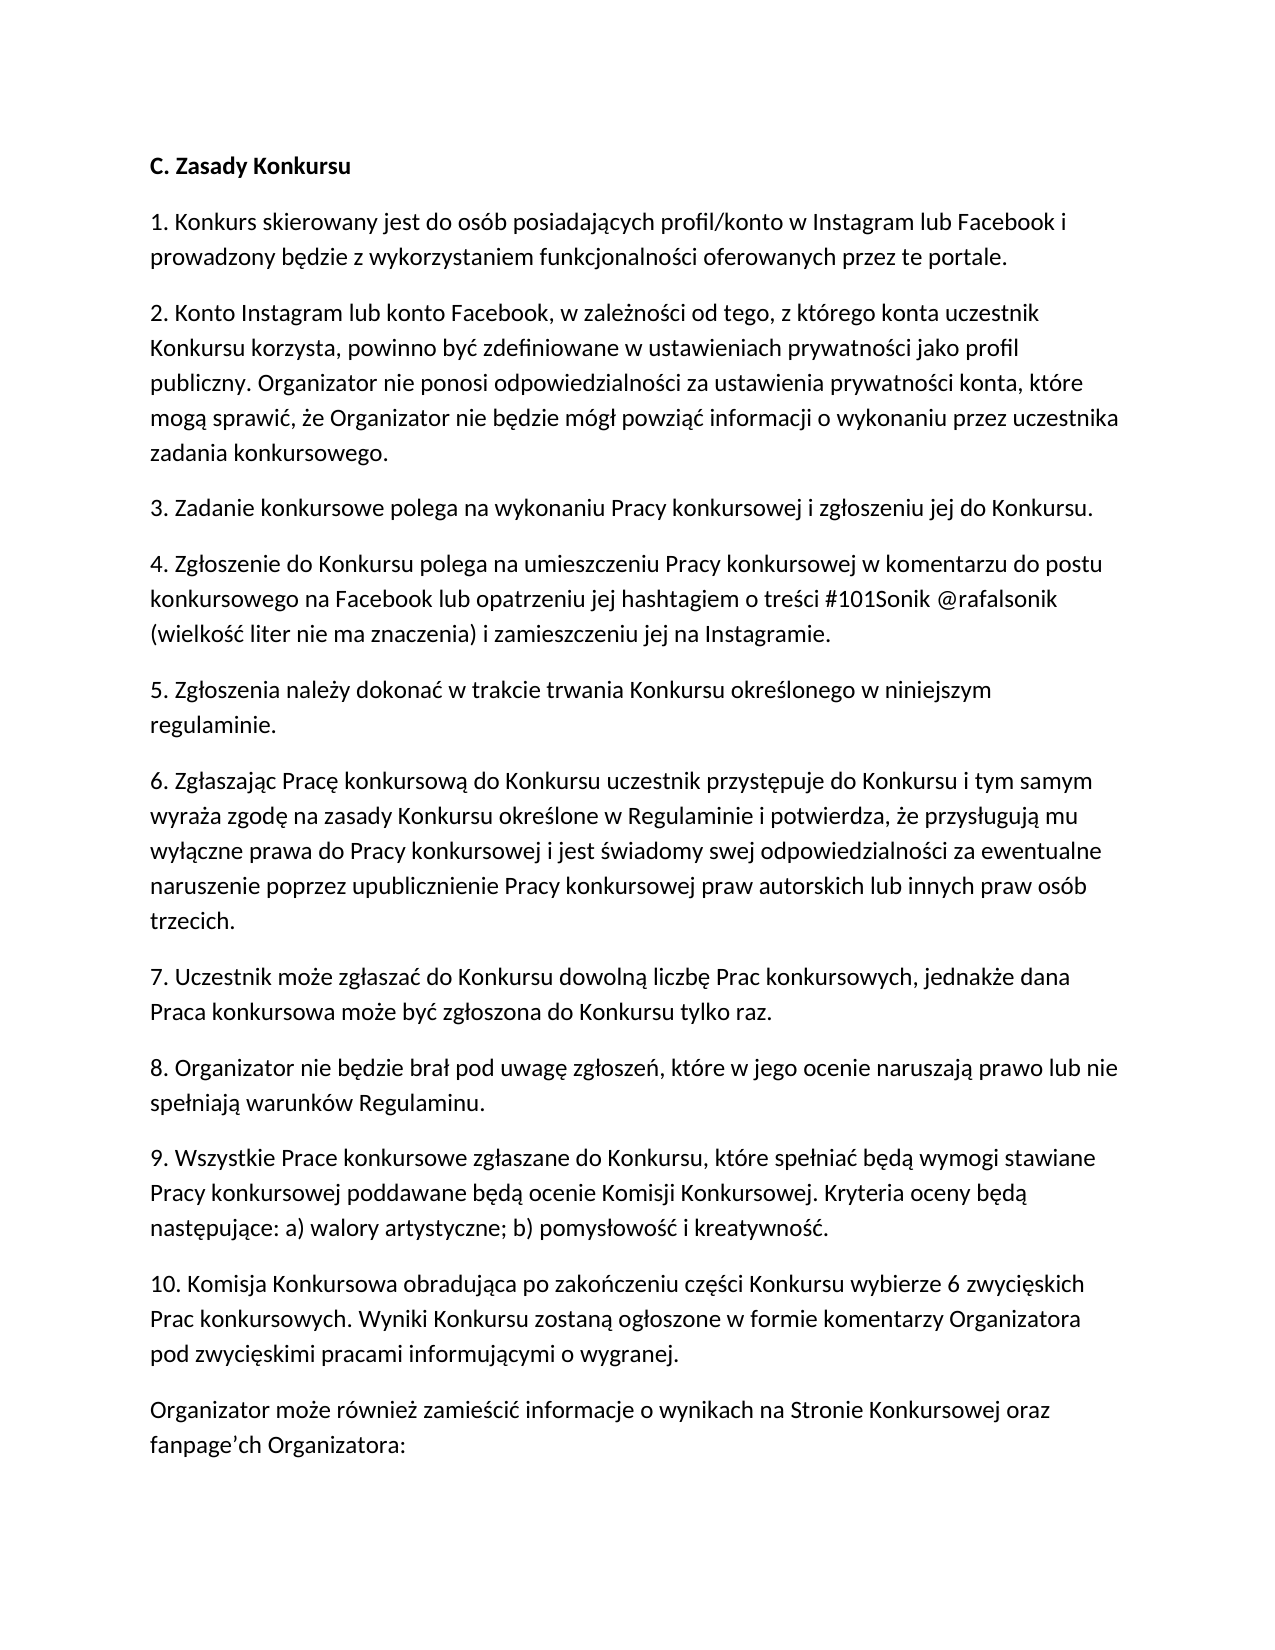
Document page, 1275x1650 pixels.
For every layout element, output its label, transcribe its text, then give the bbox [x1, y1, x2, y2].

text 7. Uczestnik może zgłaszać do Konkursu dowolną liczbę Prac konkursowych, jednakże dana Praca konkursowa może być zgłoszona do Konkursu tylko raz. [150, 961, 1125, 1026]
text C. Zasady Konkursu [150, 150, 1125, 181]
text 6. Zgłaszając Pracę konkursową do Konkursu uczestnik przystępuje do Konkursu i tym samym wyraża zgodę na zasady Konkursu określone w Regulaminie i potwierdza, że przysługują mu wyłączne prawa do Pracy konkursowej i jest świadomy swej odpowiedzialności za ewentualne naruszenie poprzez upublicznienie Pracy konkursowej praw autorskich lub innych praw osób trzecich. [150, 765, 1125, 936]
text 3. Zadanie konkursowe polega na wykonaniu Pracy konkursowej i zgłoszeniu jej do Konkursu. [150, 492, 1125, 523]
text 8. Organizator nie będzie brał pod uwagę zgłoszeń, które w jego ocenie naruszają prawo lub nie spełniają warunków Regulaminu. [150, 1052, 1125, 1117]
text 1. Konkurs skierowany jest do osób posiadających profil/konto w Instagram lub Facebook i prowadzony będzie z wykorzystaniem funkcjonalności oferowanych przez te portale. [150, 206, 1125, 271]
text Organizator może również zamieścić informacje o wynikach na Stronie Konkursowej oraz fanpage’ch Organizatora: [150, 1394, 1125, 1460]
text 2. Konto Instagram lub konto Facebook, w zależności od tego, z którego konta uczestnik Konkursu korzysta, powinno być zdefiniowane w ustawieniach prywatności jako profil publiczny. Organizator nie ponosi odpowiedzialności za ustawienia prywatności konta, które mogą sprawić, że Organizator nie będzie mógł powziąć informacji o wykonaniu przez uczestnika zadania konkursowego. [150, 297, 1125, 467]
text 9. Wszystkie Prace konkursowe zgłaszane do Konkursu, które spełniać będą wymogi stawiane Pracy konkursowej poddawane będą ocenie Komisji Konkursowej. Kryteria oceny będą następujące: a) walory artystyczne; b) pomysłowość i kreatywność. [150, 1142, 1125, 1243]
text 5. Zgłoszenia należy dokonać w trakcie trwania Konkursu określonego w niniejszym regulaminie. [150, 674, 1125, 740]
text 10. Komisja Konkursowa obradująca po zakończeniu części Konkursu wybierze 6 zwycięskich Prac konkursowych. Wyniki Konkursu zostaną ogłoszone w formie komentarzy Organizatora pod zwycięskimi pracami informującymi o wygranej. [150, 1268, 1125, 1369]
text 4. Zgłoszenie do Konkursu polega na umieszczeniu Pracy konkursowej w komentarzu do postu konkursowego na Facebook lub opatrzeniu jej hashtagiem o treści #101Sonik @rafalsonik (wielkość liter nie ma znaczenia) i zamieszczeniu jej na Instagramie. [150, 548, 1125, 649]
